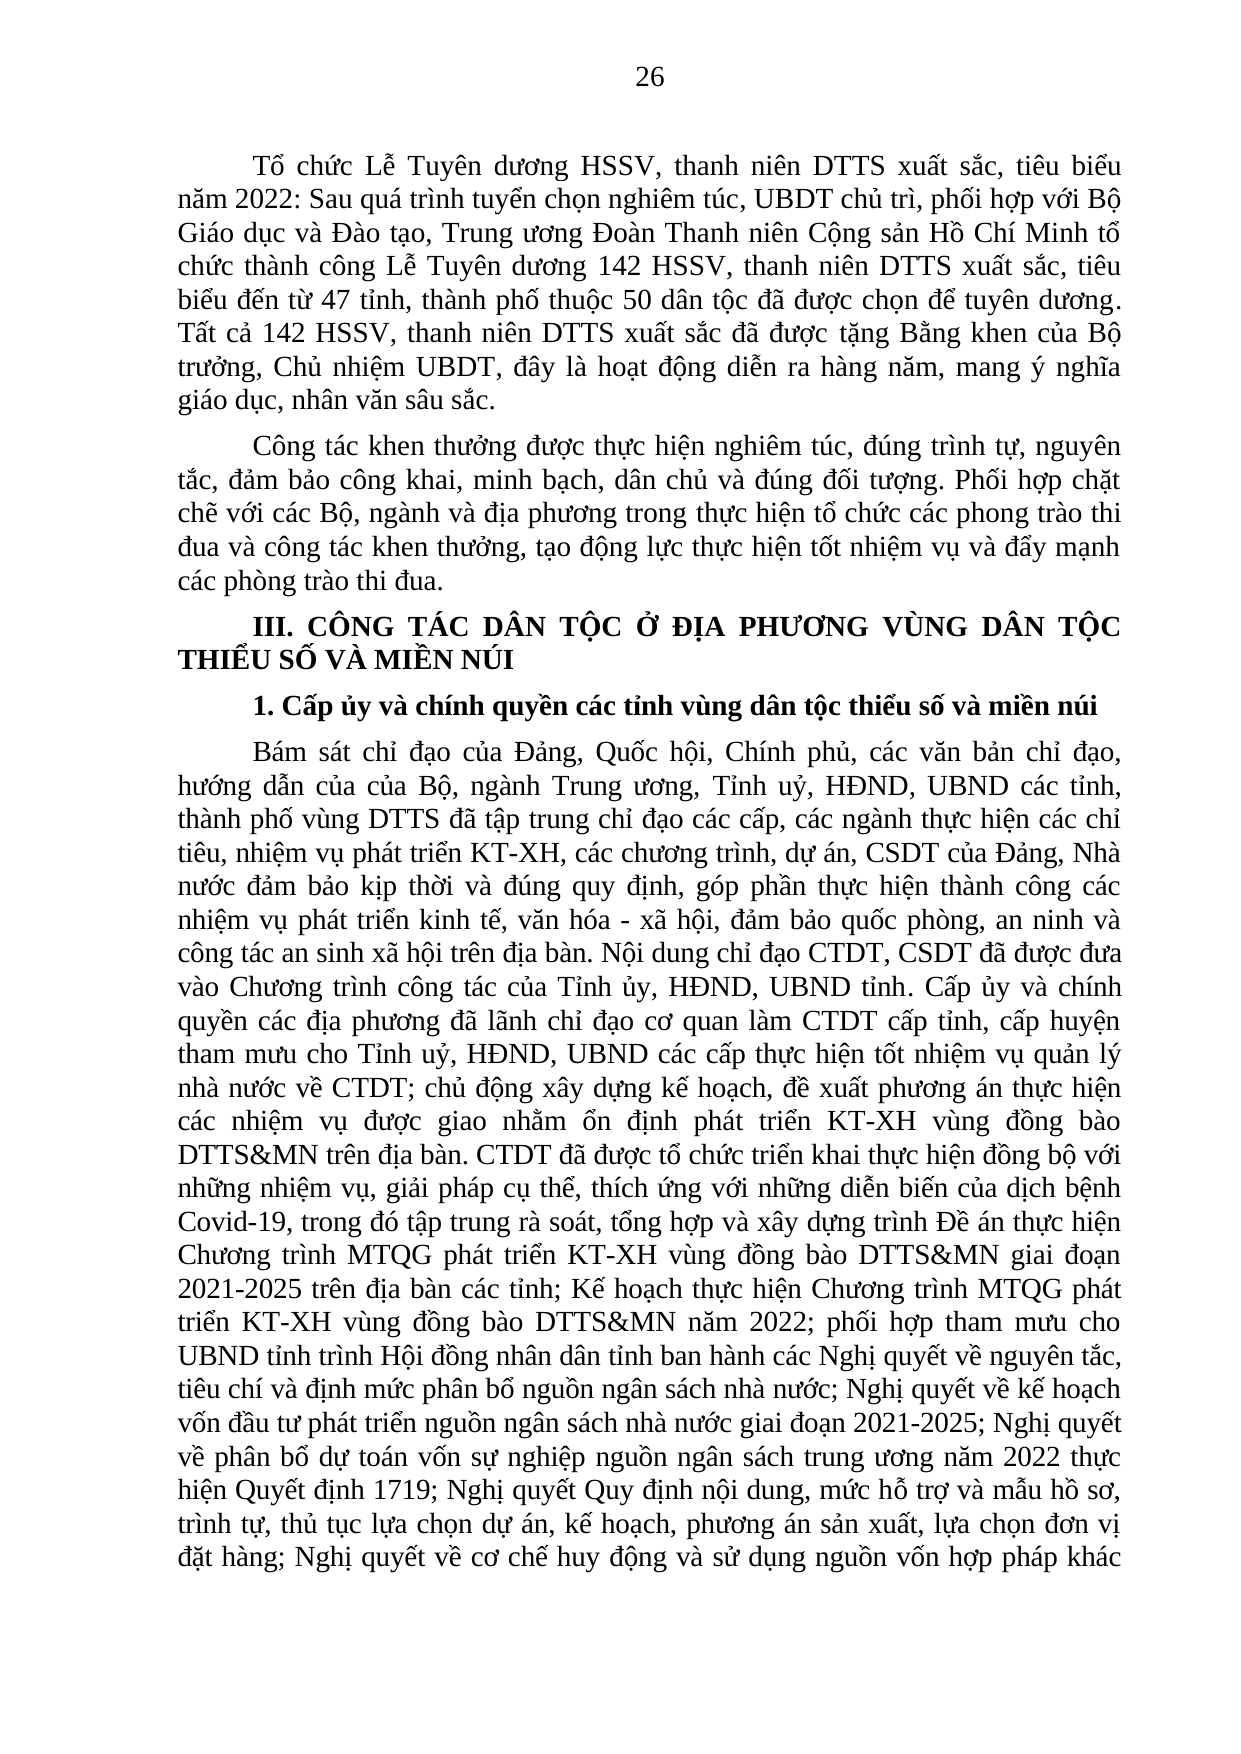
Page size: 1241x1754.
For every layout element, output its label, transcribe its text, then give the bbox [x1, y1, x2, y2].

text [177, 734, 1122, 1573]
text Công tác khen thưởng được thực hiện nghiêm túc, đúng trình tự, nguyên tắc, đảm bảo công khai, minh bạch, dân chủ và đúng đối tượng. Phối hợp chặt chẽ với các Bộ, ngành và địa phương trong thực hiện tổ chức các phong trào thi đua và công tác khen thưởng, tạo động lực thực hiện tốt nhiệm vụ và đẩy mạnh các phòng trào thi đua. [177, 428, 1122, 596]
text III. CÔNG TÁC DÂN TỘC Ở ĐỊA PHƯƠNG VÙNG DÂN TỘC THIỂU SỐ VÀ MIỀN NÚI [177, 609, 1122, 676]
list 1. Cấp ủy và chính quyền các tỉnh vùng dân tộc thiểu số và miền núi [177, 688, 1122, 722]
text Tổ chức Lễ Tuyên dương HSSV, thanh niên DTTS xuất sắc, tiêu biểu năm 2022: Sau quá trình tuyển chọn nghiêm túc, UBDT chủ trì, phối hợp với Bộ Giáo dục và Đào tạo, Trung ương Đoàn Thanh niên Cộng sản Hồ Chí Minh tổ chức thành công Lễ Tuyên dương 142 HSSV, thanh niên DTTS xuất sắc, tiêu biểu đến từ 47 tỉnh, thành phố thuộc 50 dân tộc đã được chọn để tuyên dương. Tất cả 142 HSSV, thanh niên DTTS xuất sắc đã được tặng Bằng khen của Bộ trưởng, Chủ nhiệm UBDT, đây là hoạt động diễn ra hàng năm, mang ý nghĩa giáo dục, nhân văn sâu sắc. [177, 315, 1122, 416]
text Tổ chức Lễ Tuyên dương HSSV, thanh niên DTTS xuất sắc, tiêu biểu năm 2022: Sau quá trình tuyển chọn nghiêm túc, UBDT chủ trì, phối hợp với Bộ Giáo dục và Đào tạo, Trung ương Đoàn Thanh niên Cộng sản Hồ Chí Minh tổ chức thành công Lễ Tuyên dương 142 HSSV, thanh niên DTTS xuất sắc, tiêu biểu đến từ 47 tỉnh, thành phố thuộc 50 dân tộc đã được chọn để tuyên dương. Tất cả 142 HSSV, thanh niên DTTS xuất sắc đã được tặng Bằng khen của Bộ trưởng, Chủ nhiệm UBDT, đây là hoạt động diễn ra hàng năm, mang ý nghĩa giáo dục, nhân văn sâu sắc. [177, 148, 1122, 282]
